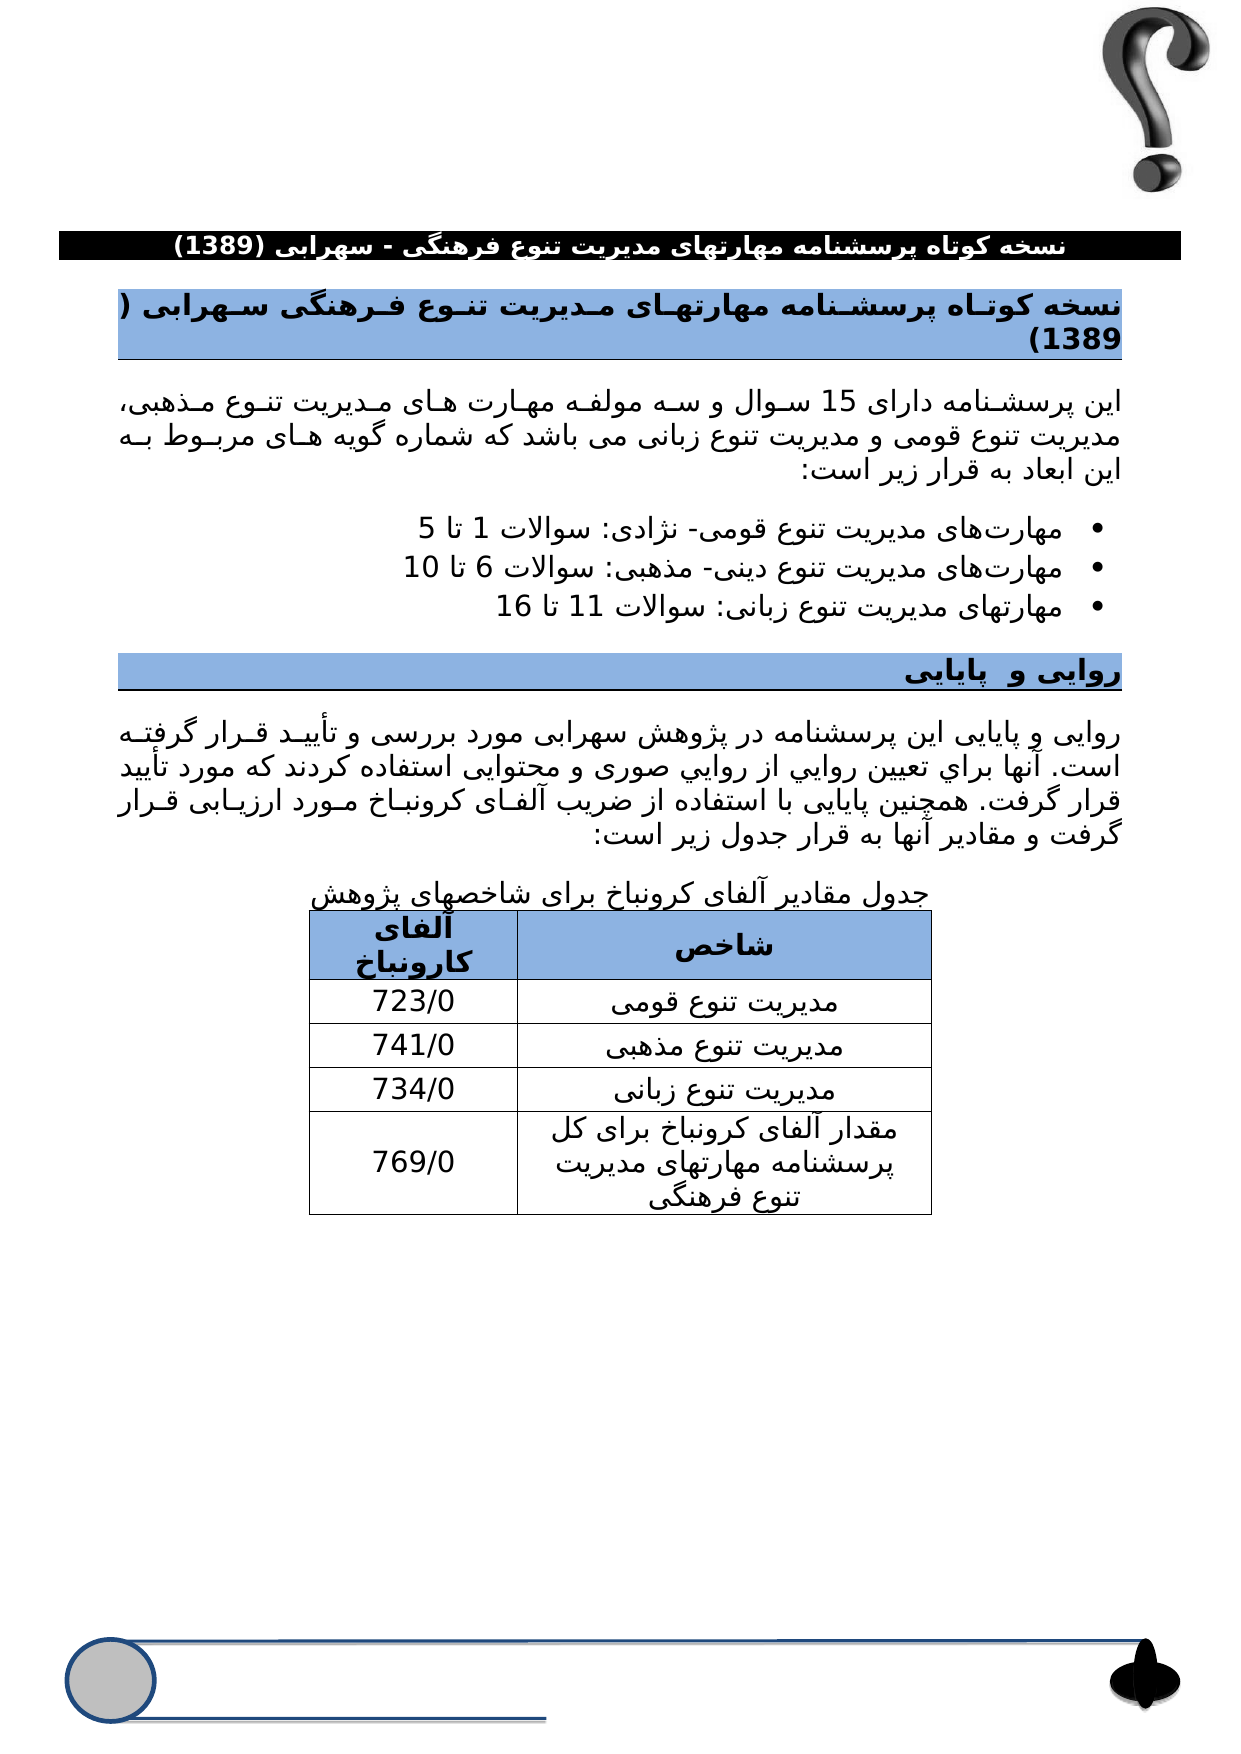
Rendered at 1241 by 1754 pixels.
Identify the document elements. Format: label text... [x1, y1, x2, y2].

table_cell مقدار آلفای کرونباخ برای کل پرسشنامه مهارتهای مدیریت تنوع فرهنگی [518, 1112, 931, 1213]
table_cell 734/0 [310, 1068, 517, 1111]
text روایی و پایایی این پرسشنامه در پژوهش سهرابی مورد بررسی و تأیید قرار گرفته است. آنها براي تعيين روايي از روايي صوری و محتوایی استفاده كردند که مورد تأیید قرار گرفت. همچنین پایایی با استفاده از ضریب آلفای کرونباخ مورد ارزیابی قرار گرفت و مقادیر آنها به قرار جدول زیر است: [118, 716, 1122, 851]
table_cell 723/0 [310, 980, 517, 1023]
table_cell 769/0 [310, 1112, 517, 1213]
text جدول مقادیر آلفای کرونباخ برای شاخصهای پژوهش [59, 876, 1181, 910]
text این پرسشنامه دارای 15 سوال و سه مولفه مهارت های مدیریت تنوع مذهبی، مدیریت تنوع قومی و مدیریت تنوع زبانی می باشد که شماره گویه های مربوط به این ابعاد به قرار زیر است: [118, 385, 1122, 487]
table_header آلفای کارونباخ [310, 911, 517, 979]
table_header شاخص [518, 911, 931, 979]
table_cell مدیریت تنوع مذهبی [518, 1024, 931, 1067]
table_cell 741/0 [310, 1024, 517, 1067]
text نسخه کوتاه پرسشنامه مهارتهای مدیریت تنوع فرهنگی سهرابی (1389) [118, 289, 1122, 359]
table_cell مدیریت تنوع قومی [518, 980, 931, 1023]
list مهارتهای مدیریت تنوع زبانی: سوالات 11 تا 16 [59, 589, 1093, 623]
list مهارت‌های مدیریت تنوع دینی- مذهبی: سوالات 6 تا 10 [59, 551, 1093, 584]
list مهارت‌های مدیریت تنوع قومی- نژادی: سوالات 1 تا 5 [59, 512, 1093, 546]
text روایی و پایایی [118, 653, 1122, 689]
table_cell مدیریت تنوع زبانی [518, 1068, 931, 1111]
